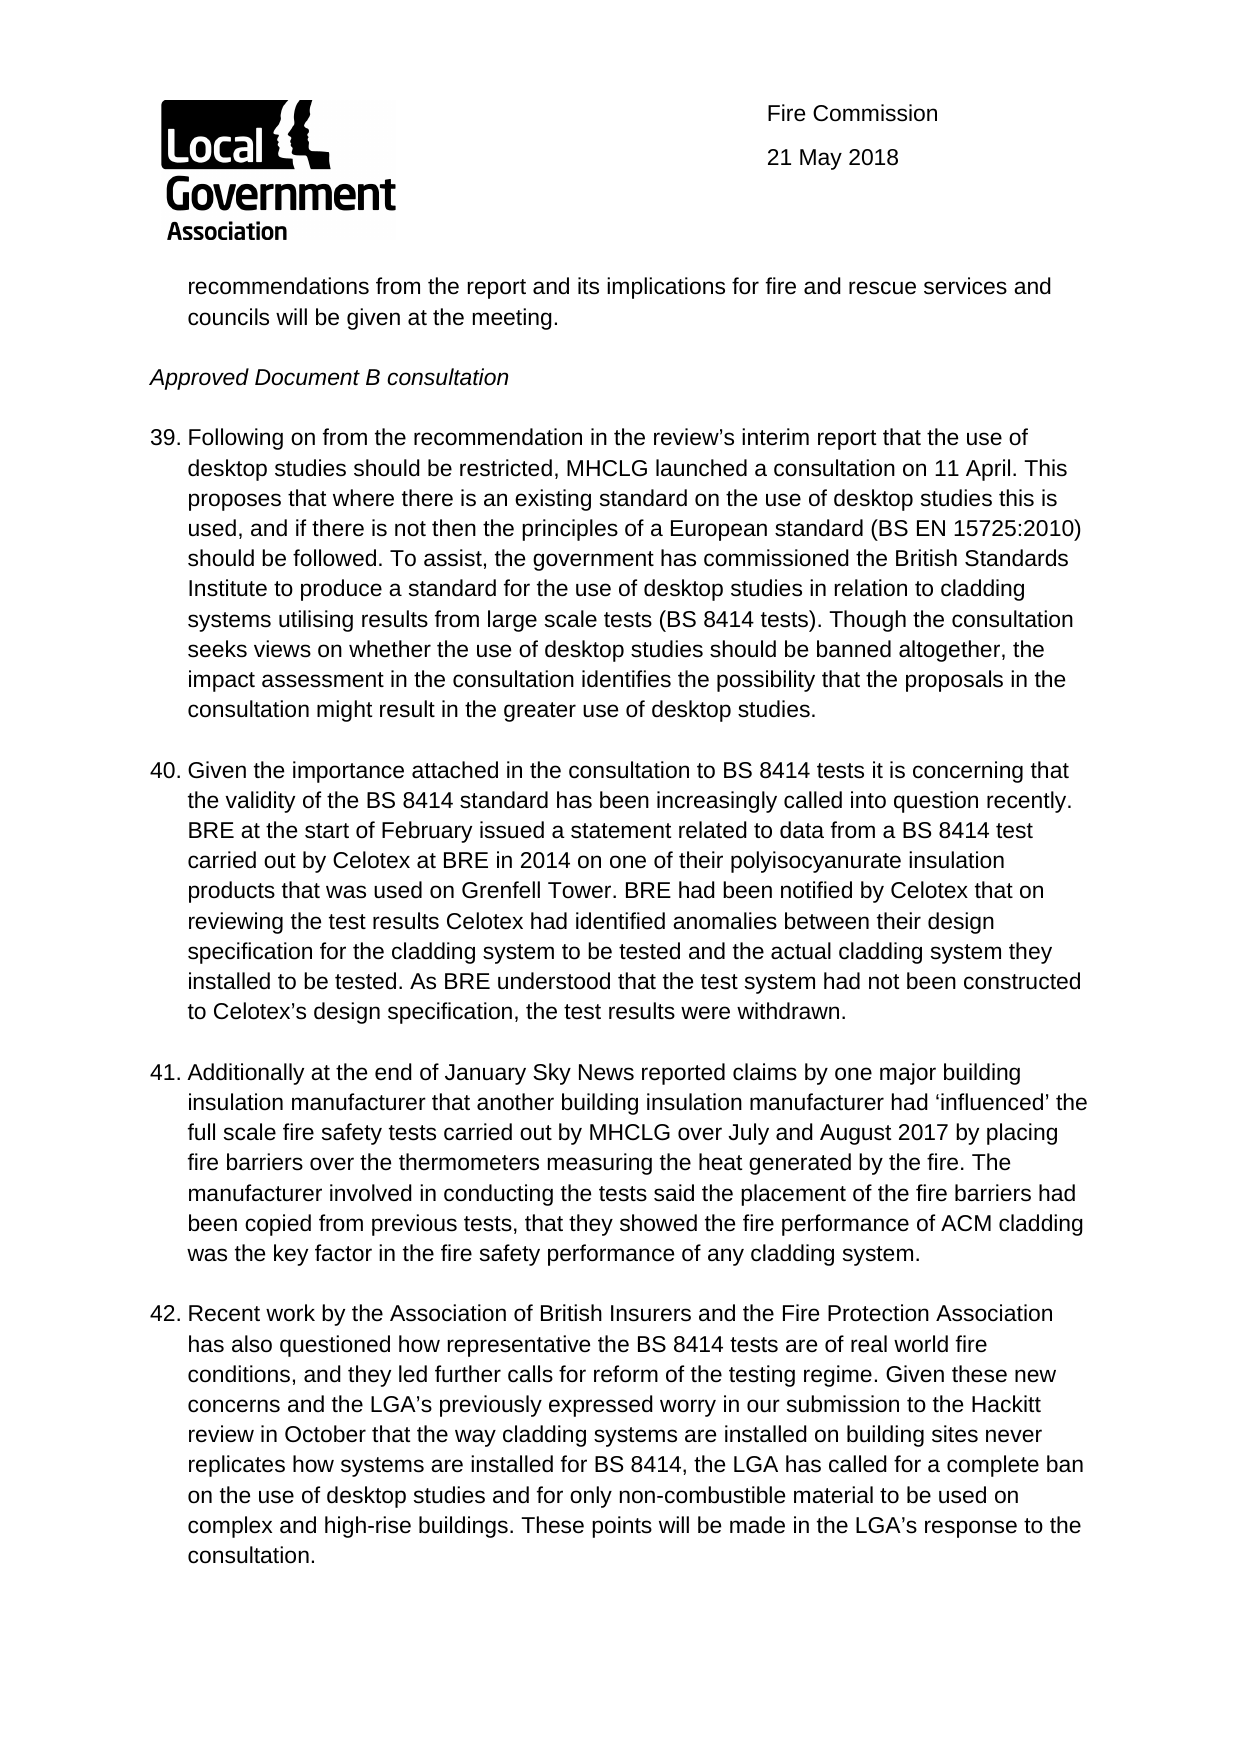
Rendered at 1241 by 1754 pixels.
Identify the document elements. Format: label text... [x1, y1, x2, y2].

list Approved Document B consultation [150, 364, 1090, 390]
picture [161, 100, 396, 240]
list Given the importance attached in the consultation to BS 8414 tests it is concerning that the validity of the BS 8414 standard has been increasingly called into question recently. BRE at the start of February issued a statement related to data from a BS 8414 test carried out by Celotex at BRE in 2014 on one of their polyisocyanurate insulation products that was used on Grenfell Tower. BRE had been notified by Celotex that on reviewing the test results Celotex had identified anomalies between their design specification for the cladding system to be tested and the actual cladding system they installed to be tested. As BRE understood that the test system had not been constructed to Celotex’s design specification, the test results were withdrawn. [150, 757, 1090, 1024]
list Recent work by the Association of British Insurers and the Fire Protection Association has also questioned how representative the BS 8414 tests are of real world fire conditions, and they led further calls for reform of the testing regime. Given these new concerns and the LGA’s previously expressed worry in our submission to the Hackitt review in October that the way cladding systems are installed on building sites never replicates how systems are installed for BS 8414, the LGA has called for a complete ban on the use of desktop studies and for only non-combustible material to be used on complex and high-rise buildings. These points will be made in the LGA’s response to the consultation. [150, 1300, 1090, 1568]
list Additionally at the end of January Sky News reported claims by one major building insulation manufacturer that another building insulation manufacturer had ‘influenced’ the full scale fire safety tests carried out by MHCLG over July and August 2017 by placing fire barriers over the thermometers measuring the heat generated by the fire. The manufacturer involved in conducting the tests said the placement of the fire barriers had been copied from previous tests, that they showed the fire performance of ACM cladding was the key factor in the fire safety performance of any cladding system. [150, 1059, 1090, 1266]
list Following on from the recommendation in the review’s interim report that the use of desktop studies should be restricted, MHCLG launched a consultation on 11 April. This proposes that where there is an existing standard on the use of desktop studies this is used, and if there is not then the principles of a European standard (BS EN 15725:2010) should be followed. To assist, the government has commissioned the British Standards Institute to produce a standard for the use of desktop studies in relation to cladding systems utilising results from large scale tests (BS 8414 tests). Though the consultation seeks views on whether the use of desktop studies should be banned altogether, the impact assessment in the consultation identifies the possibility that the proposals in the consultation might result in the greater use of desktop studies. [150, 424, 1090, 722]
